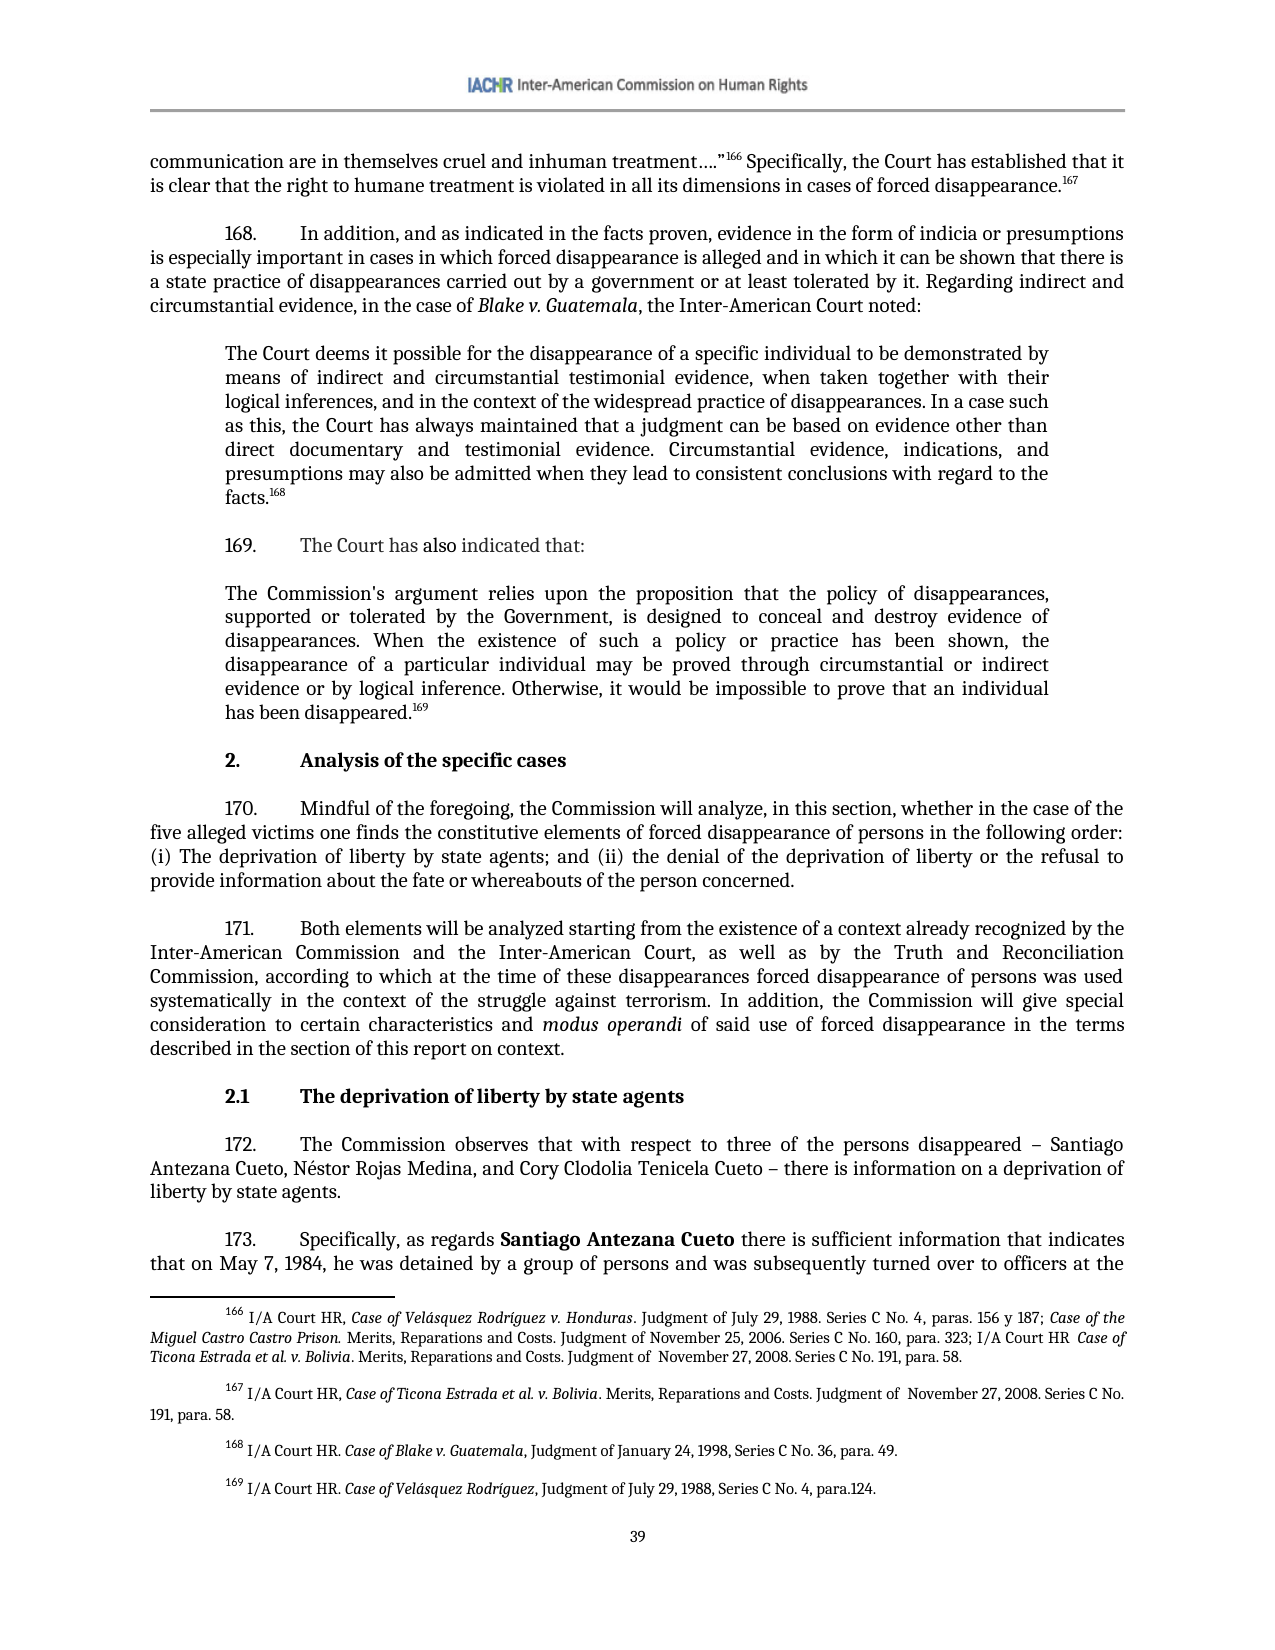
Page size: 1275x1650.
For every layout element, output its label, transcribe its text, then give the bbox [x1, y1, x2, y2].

list Mindful of the foregoing, the Commission will analyze, in this section, whether in the case of the five alleged victims one finds the constitutive elements of forced disappearance of persons in the following order: (i) The deprivation of liberty by state agents; and (ii) the denial of the deprivation of liberty or the refusal to provide information about the fate or whereabouts of the person concerned. [150, 797, 1125, 893]
text The Court deems it possible for the disappearance of a specific individual to be demonstrated by means of indirect and circumstantial testimonial evidence, when taken together with their logical inferences, and in the context of the widespread practice of disappearances. In a case such as this, the Court has always maintained that a judgment can be based on evidence other than direct documentary and testimonial evidence. Circumstantial evidence, indications, and presumptions may also be admitted when they lead to consistent conclusions with regard to the facts. [225, 342, 1050, 509]
picture [456, 75, 819, 95]
list Both elements will be analyzed starting from the existence of a context already recognized by the Inter-American Commission and the Inter-American Court, as well as by the Truth and Reconciliation Commission, according to which at the time of these disappearances forced disappearance of persons was used systematically in the context of the struggle against terrorism. In addition, the Commission will give special consideration to certain characteristics and modus operandi of said use of forced disappearance in the terms described in the section of this report on context. [150, 917, 1125, 1060]
text 2. Analysis of the specific cases [150, 749, 1125, 773]
list The Commission observes that with respect to three of the persons disappeared – Santiago Antezana Cueto, Néstor Rojas Medina, and Cory Clodolia Tenicela Cueto – there is information on a deprivation of liberty by state agents. [150, 1132, 1125, 1204]
list The Court has also indicated that: [150, 533, 1125, 557]
list In addition, and as indicated in the facts proven, evidence in the form of indicia or presumptions is especially important in cases in which forced disappearance is alleged and in which it can be shown that there is a state practice of disappearances carried out by a government or at least tolerated by it. Regarding indirect and circumstantial evidence, in the case of Blake v. Guatemala, the Inter-American Court noted: [150, 222, 1125, 318]
text The Commission's argument relies upon the proposition that the policy of disappearances, supported or tolerated by the Government, is designed to conceal and destroy evidence of disappearances. When the existence of such a policy or practice has been shown, the disappearance of a particular individual may be proved through circumstantial or indirect evidence or by logical inference. Otherwise, it would be impossible to prove that an individual has been disappeared. [225, 581, 1050, 725]
list As regards the right to humane treatment, in particular, the Inter-American Court has recognized that forced disappearance is a violation of that right, for “prolonged isolation and deprivation of communication are in themselves cruel and inhuman treatment….” Specifically, the Court has established that it is clear that the right to humane treatment is violated in all its dimensions in cases of forced disappearance. [150, 150, 1125, 198]
list 2.1 The deprivation of liberty by state agents [225, 1084, 1125, 1108]
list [150, 1228, 1125, 1276]
